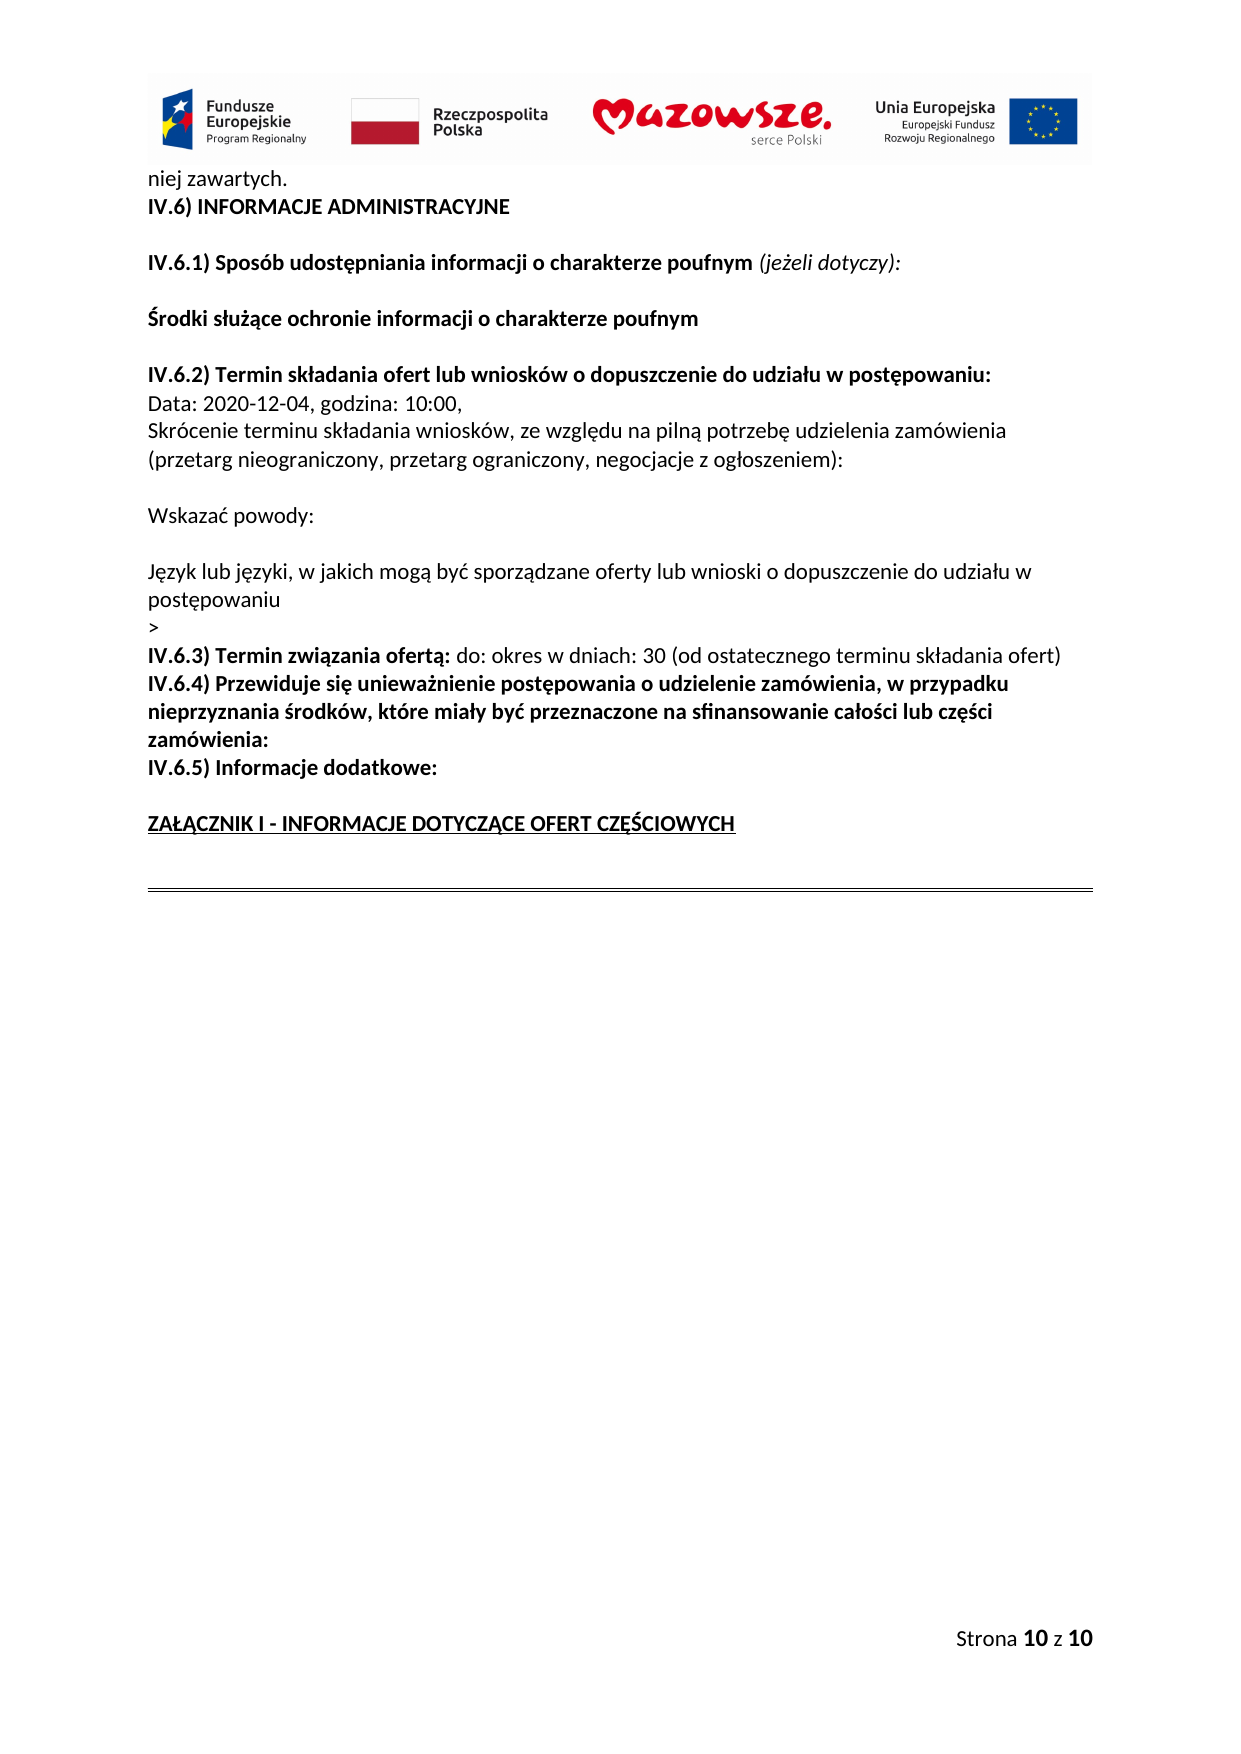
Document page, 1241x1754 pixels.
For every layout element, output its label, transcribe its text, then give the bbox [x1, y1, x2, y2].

picture [147, 73, 1093, 165]
text ZAŁĄCZNIK I - INFORMACJE DOTYCZĄCE OFERT CZĘŚCIOWYCH [148, 809, 1093, 837]
